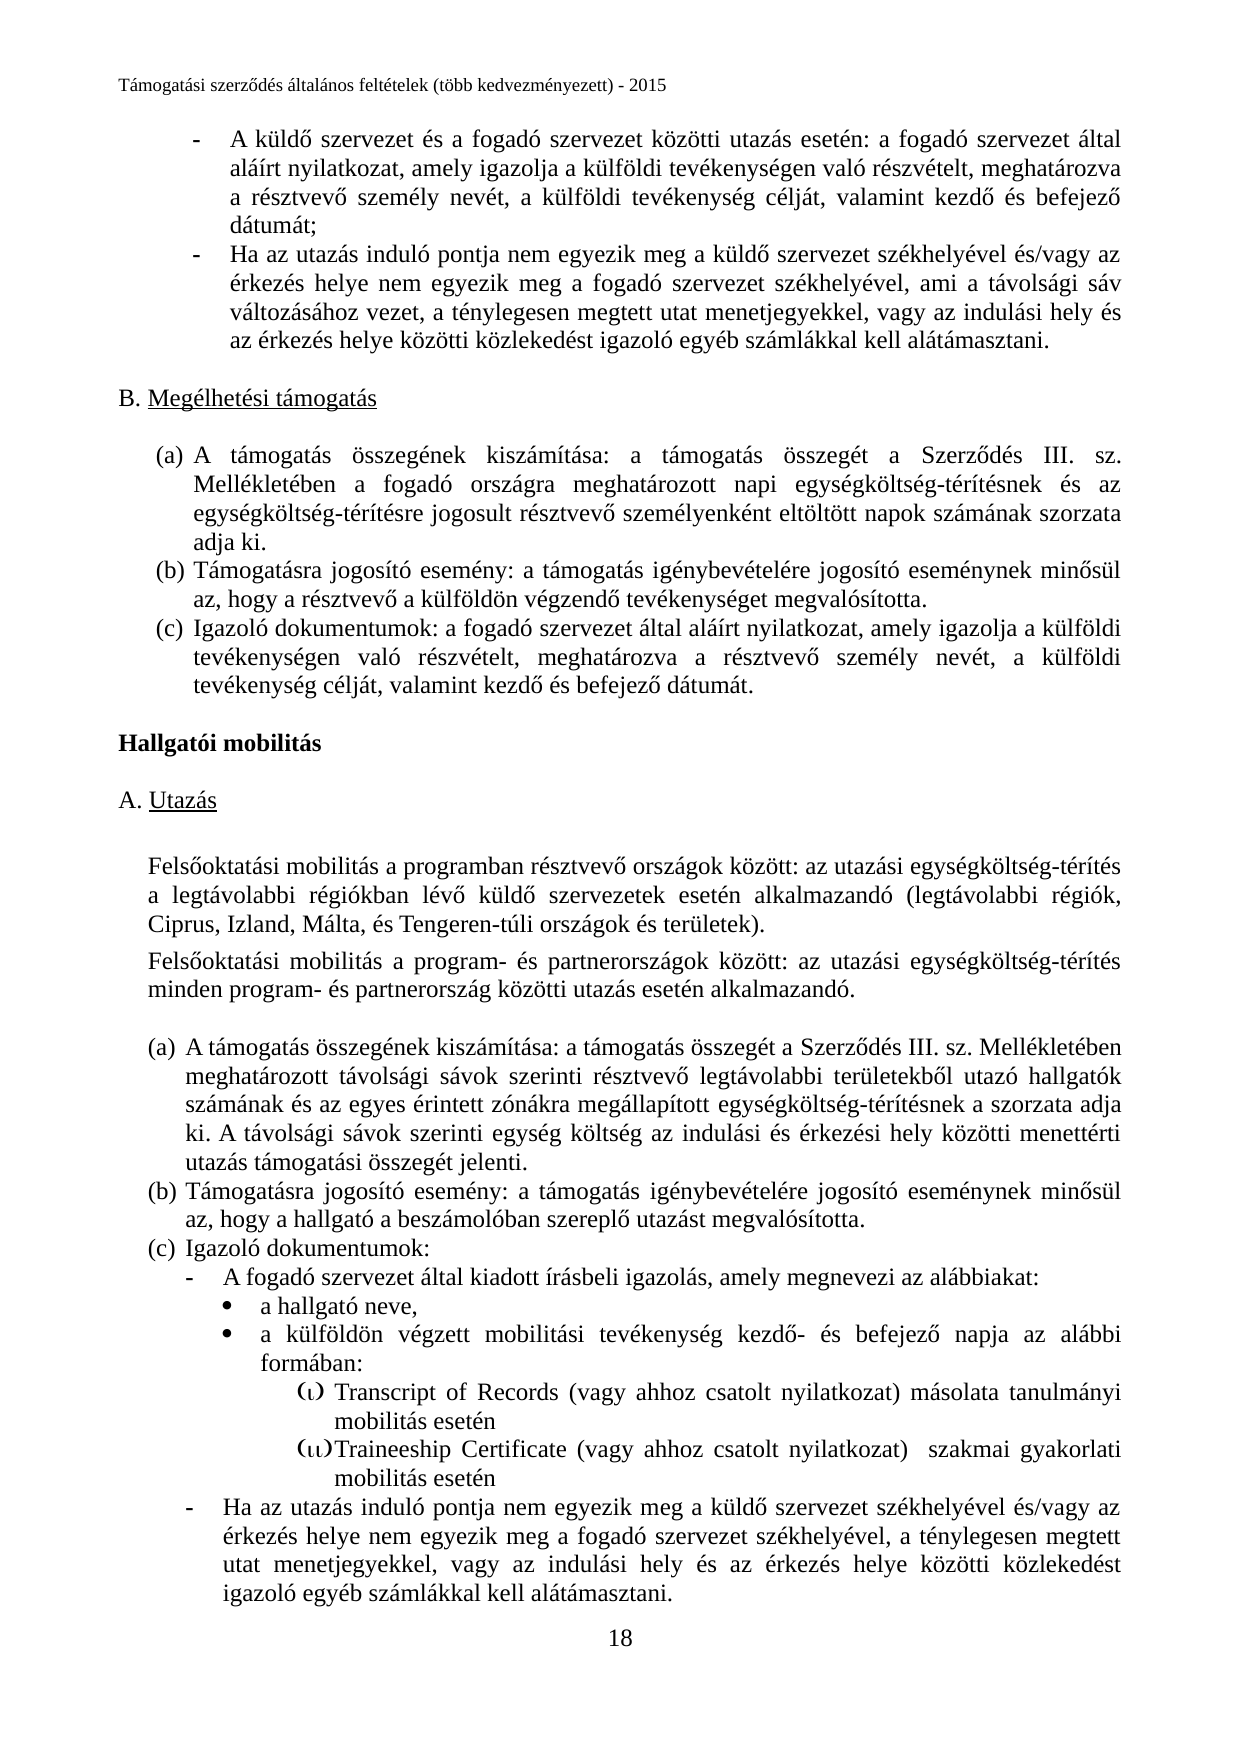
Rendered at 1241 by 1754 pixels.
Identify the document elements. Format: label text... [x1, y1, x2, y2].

list Traineeship Certificate (vagy ahhoz csatolt nyilatkozat) szakmai gyakorlati mobilitás esetén [297, 1434, 1122, 1492]
list A támogatás összegének kiszámítása: a támogatás összegét a Szerződés III. sz. Mellékletében meghatározott távolsági sávok szerinti résztvevő legtávolabbi területekből utazó hallgatók számának és az egyes érintett zónákra megállapított egységköltség-térítésnek a szorzata adja ki. A távolsági sávok szerinti egység költség az indulási és érkezési hely közötti menettérti utazás támogatási összegét jelenti. [148, 1032, 1122, 1176]
text Felsőoktatási mobilitás a program- és partnerországok között: az utazási egységköltség-térítés minden program- és partnerország közötti utazás esetén alkalmazandó. [148, 946, 1122, 1003]
list A küldő szervezet és a fogadó szervezet közötti utazás esetén: a fogadó szervezet által aláírt nyilatkozat, amely igazolja a külföldi tevékenységen való részvételt, meghatározva a résztvevő személy nevét, a külföldi tevékenység célját, valamint kezdő és befejező dátumát; [192, 124, 1122, 239]
text Felsőoktatási mobilitás a programban résztvevő országok között: az utazási egységköltség-térítés a legtávolabbi régiókban lévő küldő szervezetek esetén alkalmazandó (legtávolabbi régiók, Ciprus, Izland, Málta, és Tengeren-túli országok és területek). [148, 851, 1122, 937]
list Igazoló dokumentumok: [148, 1233, 1122, 1262]
list A támogatás összegének kiszámítása: a támogatás összegét a Szerződés III. sz. Mellékletében a fogadó országra meghatározott napi egységköltség-térítésnek és az egységköltség-térítésre jogosult résztvevő személyenként eltöltött napok számának szorzata adja ki. [156, 440, 1122, 555]
list Igazoló dokumentumok: a fogadó szervezet által aláírt nyilatkozat, amely igazolja a külföldi tevékenységen való részvételt, meghatározva a résztvevő személy nevét, a külföldi tevékenység célját, valamint kezdő és befejező dátumát. [156, 613, 1122, 699]
list Transcript of Records (vagy ahhoz csatolt nyilatkozat) másolata tanulmányi mobilitás esetén [297, 1377, 1122, 1434]
list Támogatásra jogosító esemény: a támogatás igénybevételére jogosító eseménynek minősül az, hogy a hallgató a beszámolóban szereplő utazást megvalósította. [148, 1176, 1122, 1233]
list a külföldön végzett mobilitási tevékenység kezdő- és befejező napja az alábbi formában: [223, 1319, 1122, 1377]
list Ha az utazás induló pontja nem egyezik meg a küldő szervezet székhelyével és/vagy az érkezés helye nem egyezik meg a fogadó szervezet székhelyével, ami a távolsági sáv változásához vezet, a ténylegesen megtett utat menetjegyekkel, vagy az indulási hely és az érkezés helye közötti közlekedést igazoló egyéb számlákkal kell alátámasztani. [192, 239, 1122, 354]
list A fogadó szervezet által kiadott írásbeli igazolás, amely megnevezi az alábbiakat: [185, 1262, 1122, 1291]
list Támogatásra jogosító esemény: a támogatás igénybevételére jogosító eseménynek minősül az, hogy a résztvevő a külföldön végzendő tevékenységet megvalósította. [156, 555, 1122, 613]
list a hallgató neve, [223, 1291, 1122, 1319]
text Hallgatói mobilitás [118, 728, 1122, 757]
text A. Utazás [118, 785, 1122, 814]
list Ha az utazás induló pontja nem egyezik meg a küldő szervezet székhelyével és/vagy az érkezés helye nem egyezik meg a fogadó szervezet székhelyével, a ténylegesen megtett utat menetjegyekkel, vagy az indulási hely és az érkezés helye közötti közlekedést igazoló egyéb számlákkal kell alátámasztani. [185, 1492, 1122, 1607]
text B. Megélhetési támogatás [118, 383, 1122, 412]
